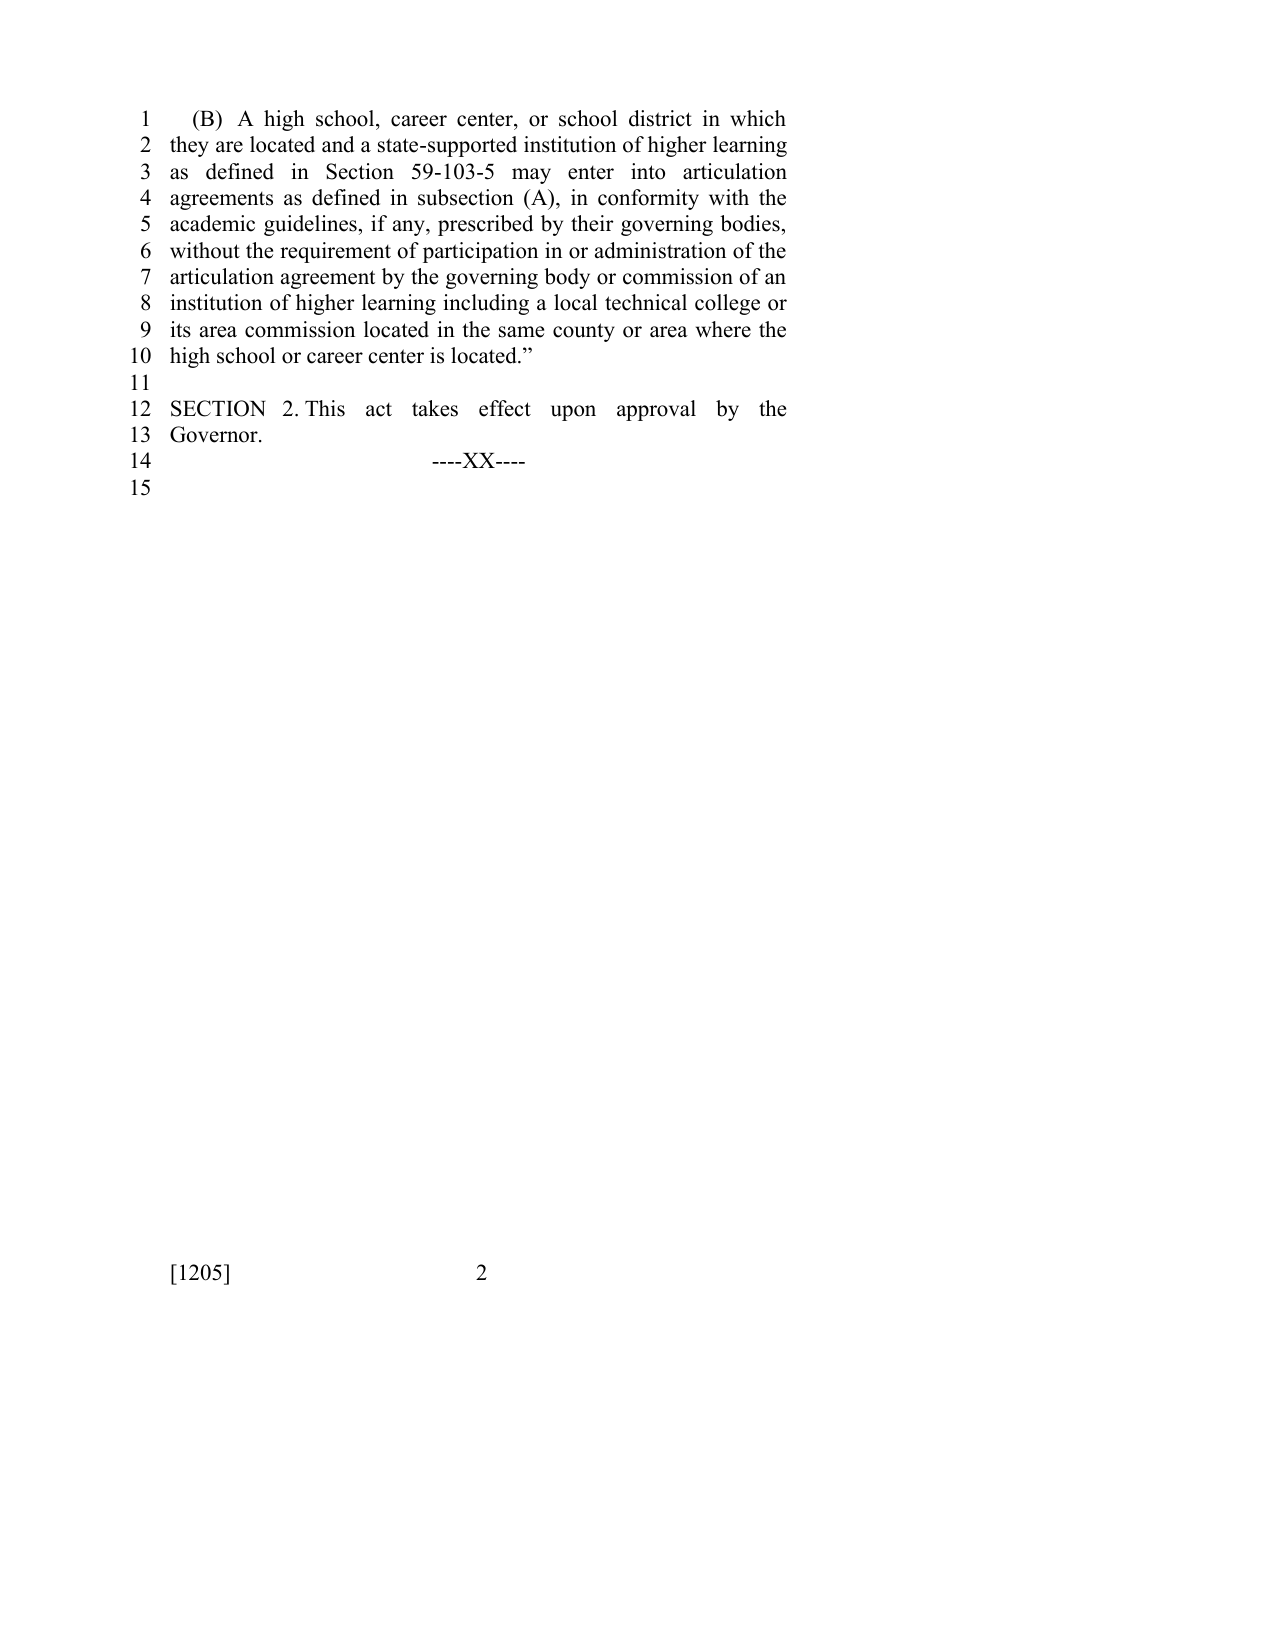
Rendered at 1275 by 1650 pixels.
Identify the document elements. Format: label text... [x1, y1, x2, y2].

text ----XX---- [169, 448, 787, 474]
text SECTION 2. This act takes effect upon approval by the Governor. [169, 395, 787, 448]
text (B) A high school, career center, or school district in which they are located and a state-supported institution of higher learning as defined in Section 59-103-5 may enter into articulation agreements as defined in subsection (A), in conformity with the academic guidelines, if any, prescribed by their governing bodies, without the requirement of participation in or administration of the articulation agreement by the governing body or commission of an institution of higher learning including a local technical college or its area commission located in the same county or area where the high school or career center is located.” [169, 105, 787, 368]
